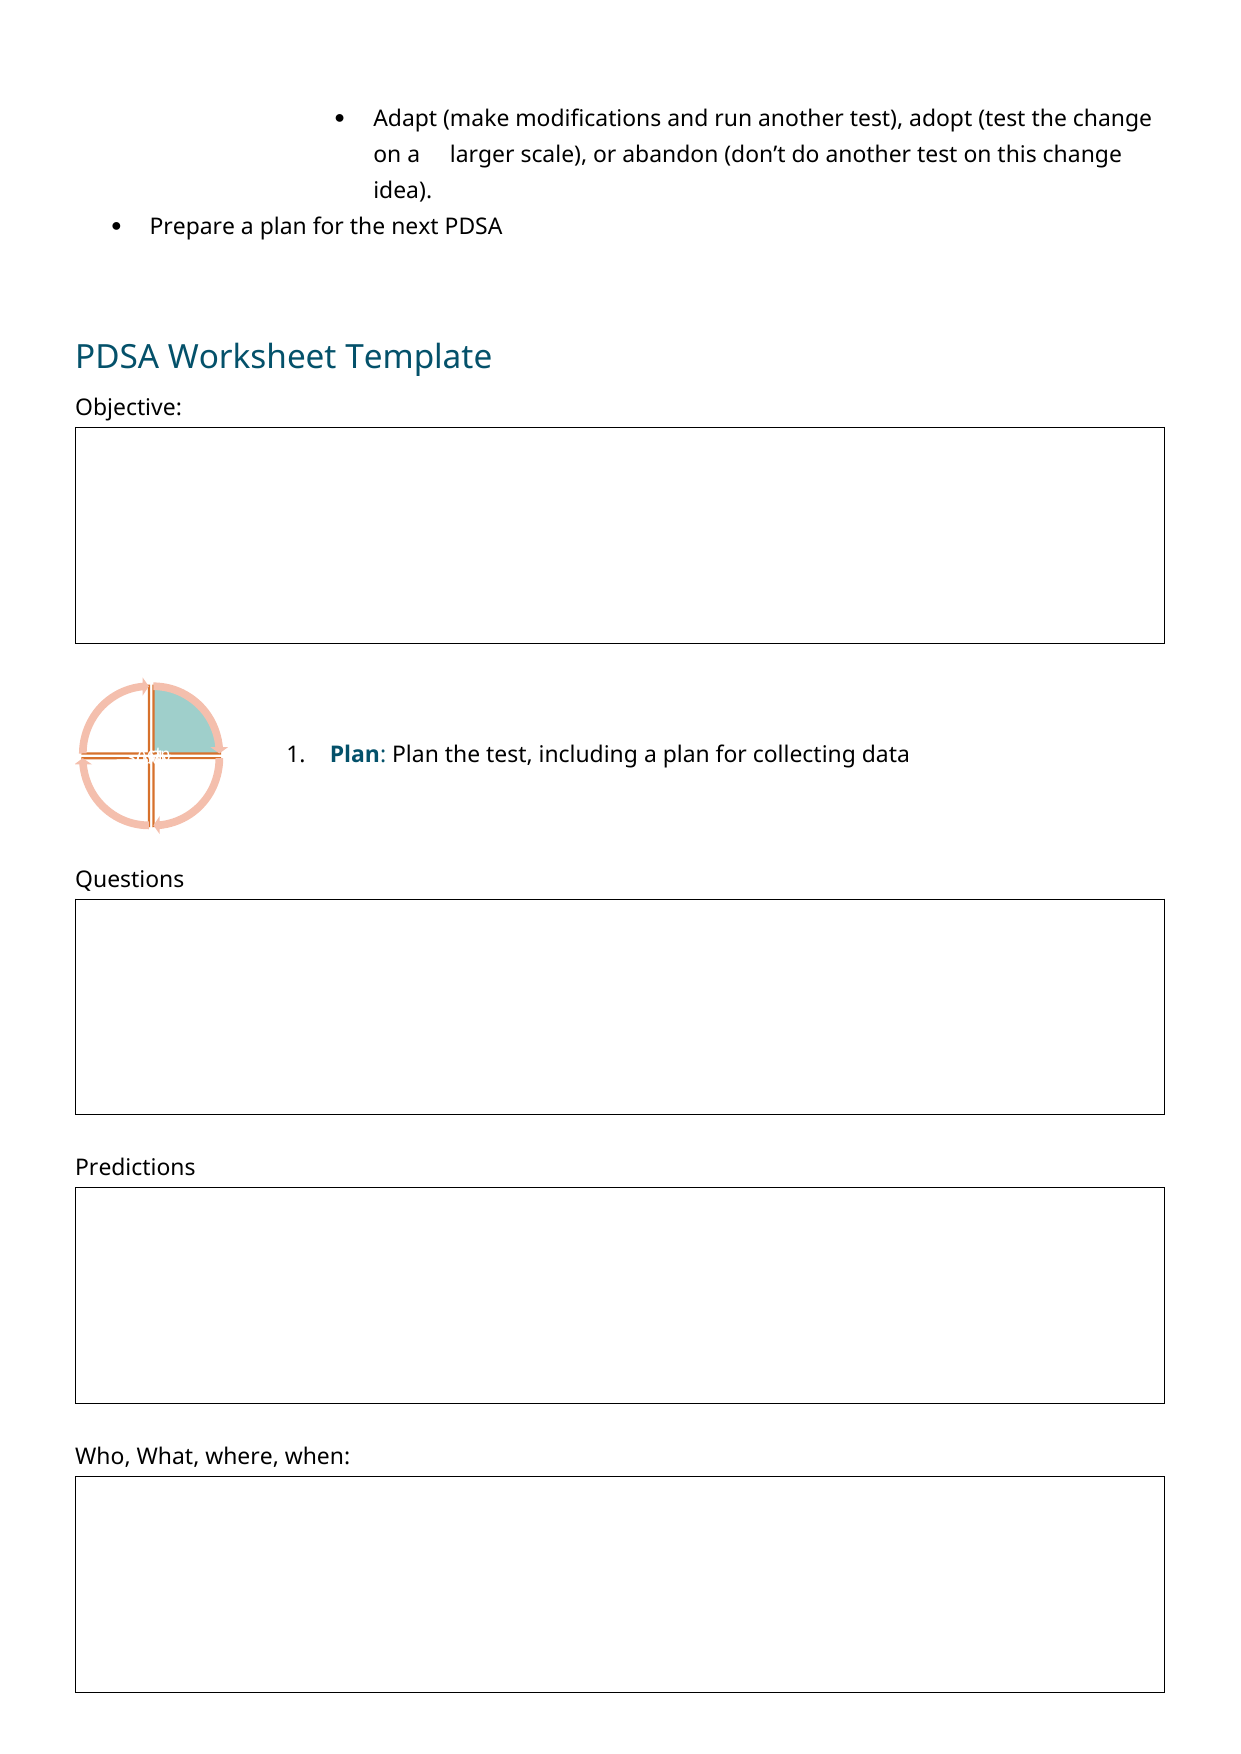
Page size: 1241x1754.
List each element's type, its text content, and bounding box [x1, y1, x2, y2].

list Plan: Plan the test, including a plan for collecting data [170, 737, 1165, 769]
text Questions [75, 862, 1165, 894]
table_header [76, 1188, 1164, 1403]
list Prepare a plan for the next PDSA [112, 209, 1165, 241]
text Who, What, where, when: [75, 1440, 1165, 1471]
subtitle PDSA Worksheet Template [75, 333, 1165, 378]
text Predictions [75, 1151, 1165, 1182]
table_header [76, 428, 1164, 643]
text Objective: [75, 391, 1165, 422]
table_header [76, 900, 1164, 1114]
list Adapt (make modifications and run another test), adopt (test the change on a larger scale), or abandon (don’t do another test on this change idea). [336, 102, 1165, 205]
table_header [76, 1477, 1164, 1692]
